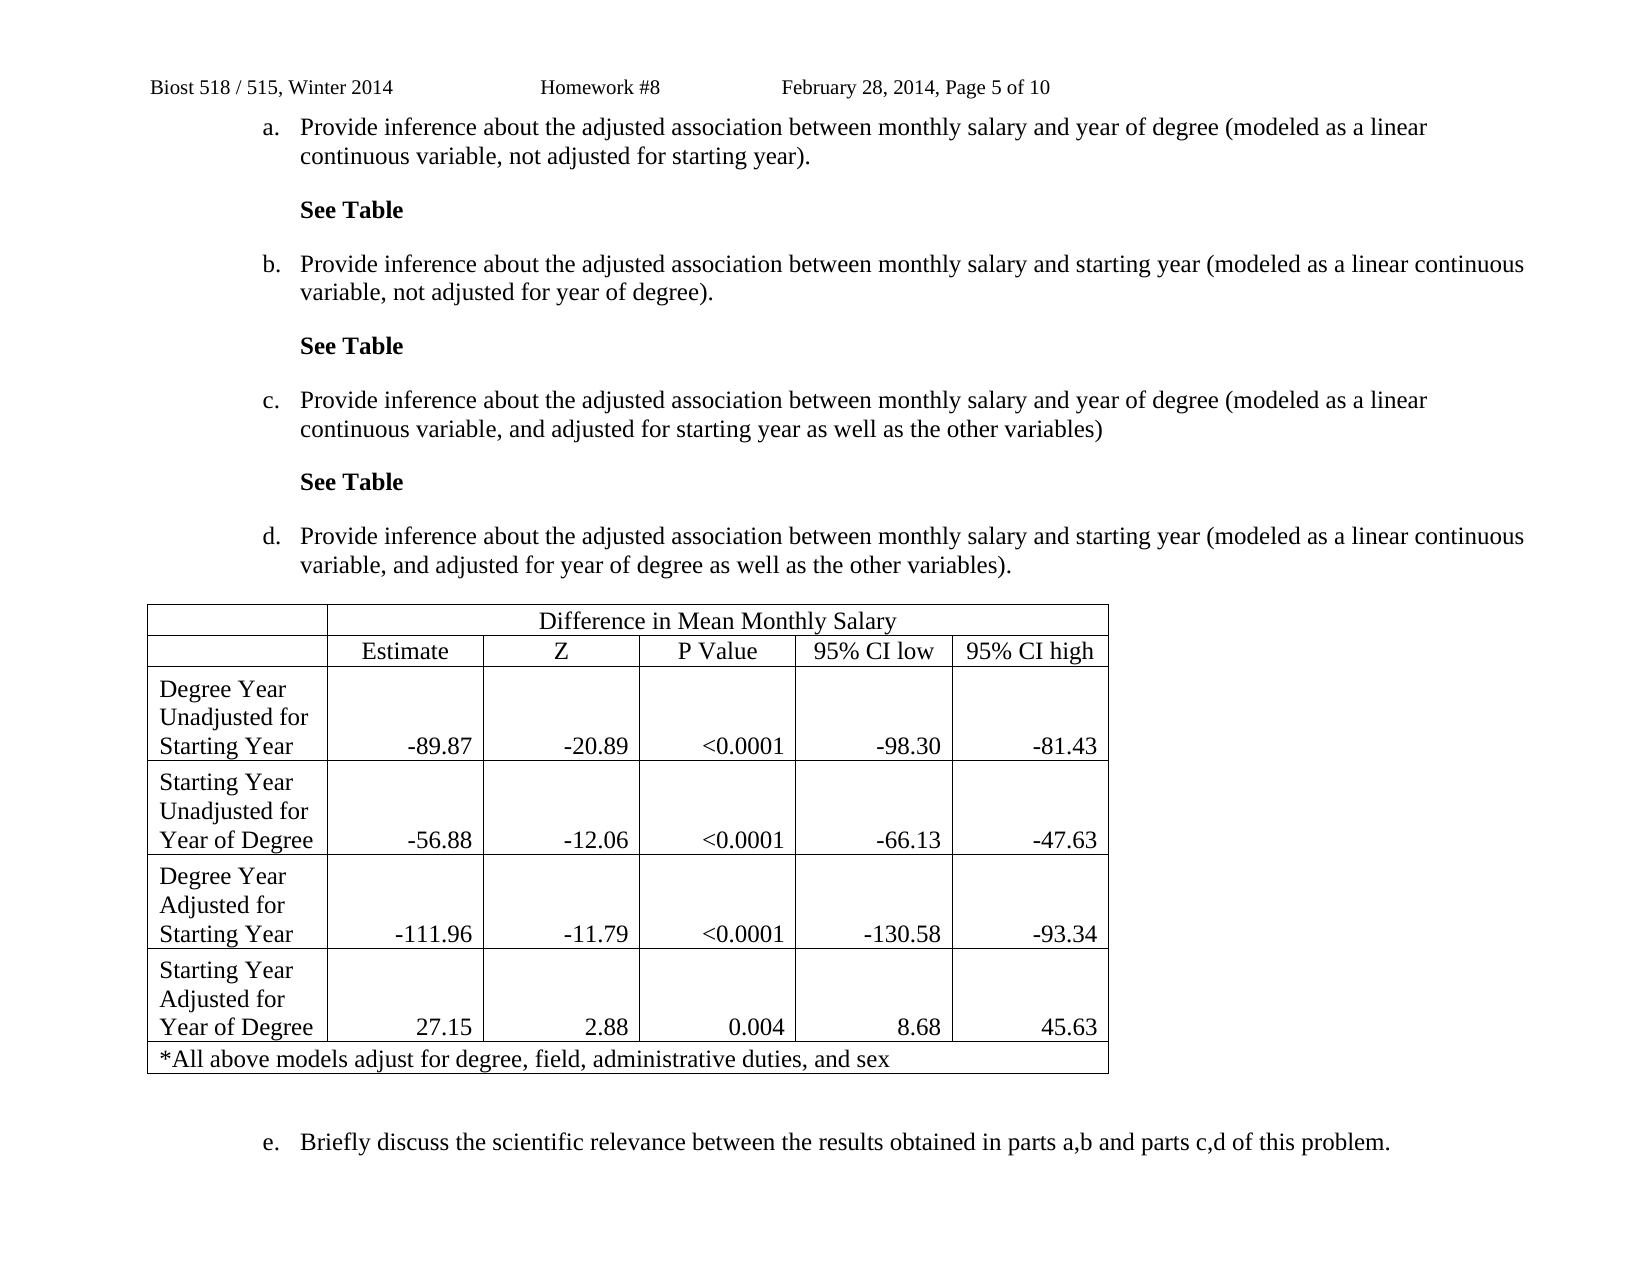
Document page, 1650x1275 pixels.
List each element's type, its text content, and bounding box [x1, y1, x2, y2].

table_cell -56.88 [328, 761, 483, 854]
table_cell -81.43 [953, 667, 1108, 760]
table_cell Z [484, 636, 639, 666]
table_cell -12.06 [484, 761, 639, 854]
table_cell <0.0001 [640, 667, 795, 760]
table_cell -47.63 [953, 761, 1108, 854]
table_cell Starting Year Unadjusted for Year of Degree [148, 761, 327, 854]
table_cell 45.63 [953, 949, 1108, 1041]
table_cell 0.004 [640, 949, 795, 1041]
table_header [148, 605, 327, 635]
text See Table [300, 331, 1537, 360]
table_cell -89.87 [328, 667, 483, 760]
list See Table [225, 467, 1537, 496]
table_cell <0.0001 [640, 855, 795, 947]
table_cell <0.0001 [640, 761, 795, 854]
table_header Difference in Mean Monthly Salary [328, 605, 1108, 635]
table_cell [148, 636, 327, 666]
list Provide inference about the adjusted association between monthly salary and starting year (modeled as a linear continuous variable, and adjusted for year of degree as well as the other variables). [262, 521, 1537, 579]
table_cell -111.96 [328, 855, 483, 947]
table_cell -98.30 [796, 667, 952, 760]
table_cell -11.79 [484, 855, 639, 947]
list Provide inference about the adjusted association between monthly salary and year of degree (modeled as a linear continuous variable, not adjusted for starting year). [262, 112, 1537, 170]
table_cell -130.58 [796, 855, 952, 947]
table_cell 27.15 [328, 949, 483, 1041]
table_cell -66.13 [796, 761, 952, 854]
table_cell -93.34 [953, 855, 1108, 947]
table_cell Degree Year Unadjusted for Starting Year [148, 667, 327, 760]
list Briefly discuss the scientific relevance between the results obtained in parts a,b and parts c,d of this problem. [262, 1127, 1537, 1156]
table_cell 95% CI low [796, 636, 952, 666]
list Provide inference about the adjusted association between monthly salary and starting year (modeled as a linear continuous variable, not adjusted for year of degree). [262, 249, 1537, 306]
text See Table [300, 195, 1537, 224]
table_cell Degree Year Adjusted for Starting Year [148, 855, 327, 947]
list Provide inference about the adjusted association between monthly salary and year of degree (modeled as a linear continuous variable, and adjusted for starting year as well as the other variables) [262, 385, 1537, 442]
table_cell 95% CI high [953, 636, 1108, 666]
table_cell *All above models adjust for degree, field, administrative duties, and sex [148, 1042, 1108, 1072]
table_cell 8.68 [796, 949, 952, 1041]
table_cell -20.89 [484, 667, 639, 760]
table_cell 2.88 [484, 949, 639, 1041]
table_cell P Value [640, 636, 795, 666]
table_cell Starting Year Adjusted for Year of Degree [148, 949, 327, 1041]
table_cell Estimate [328, 636, 483, 666]
